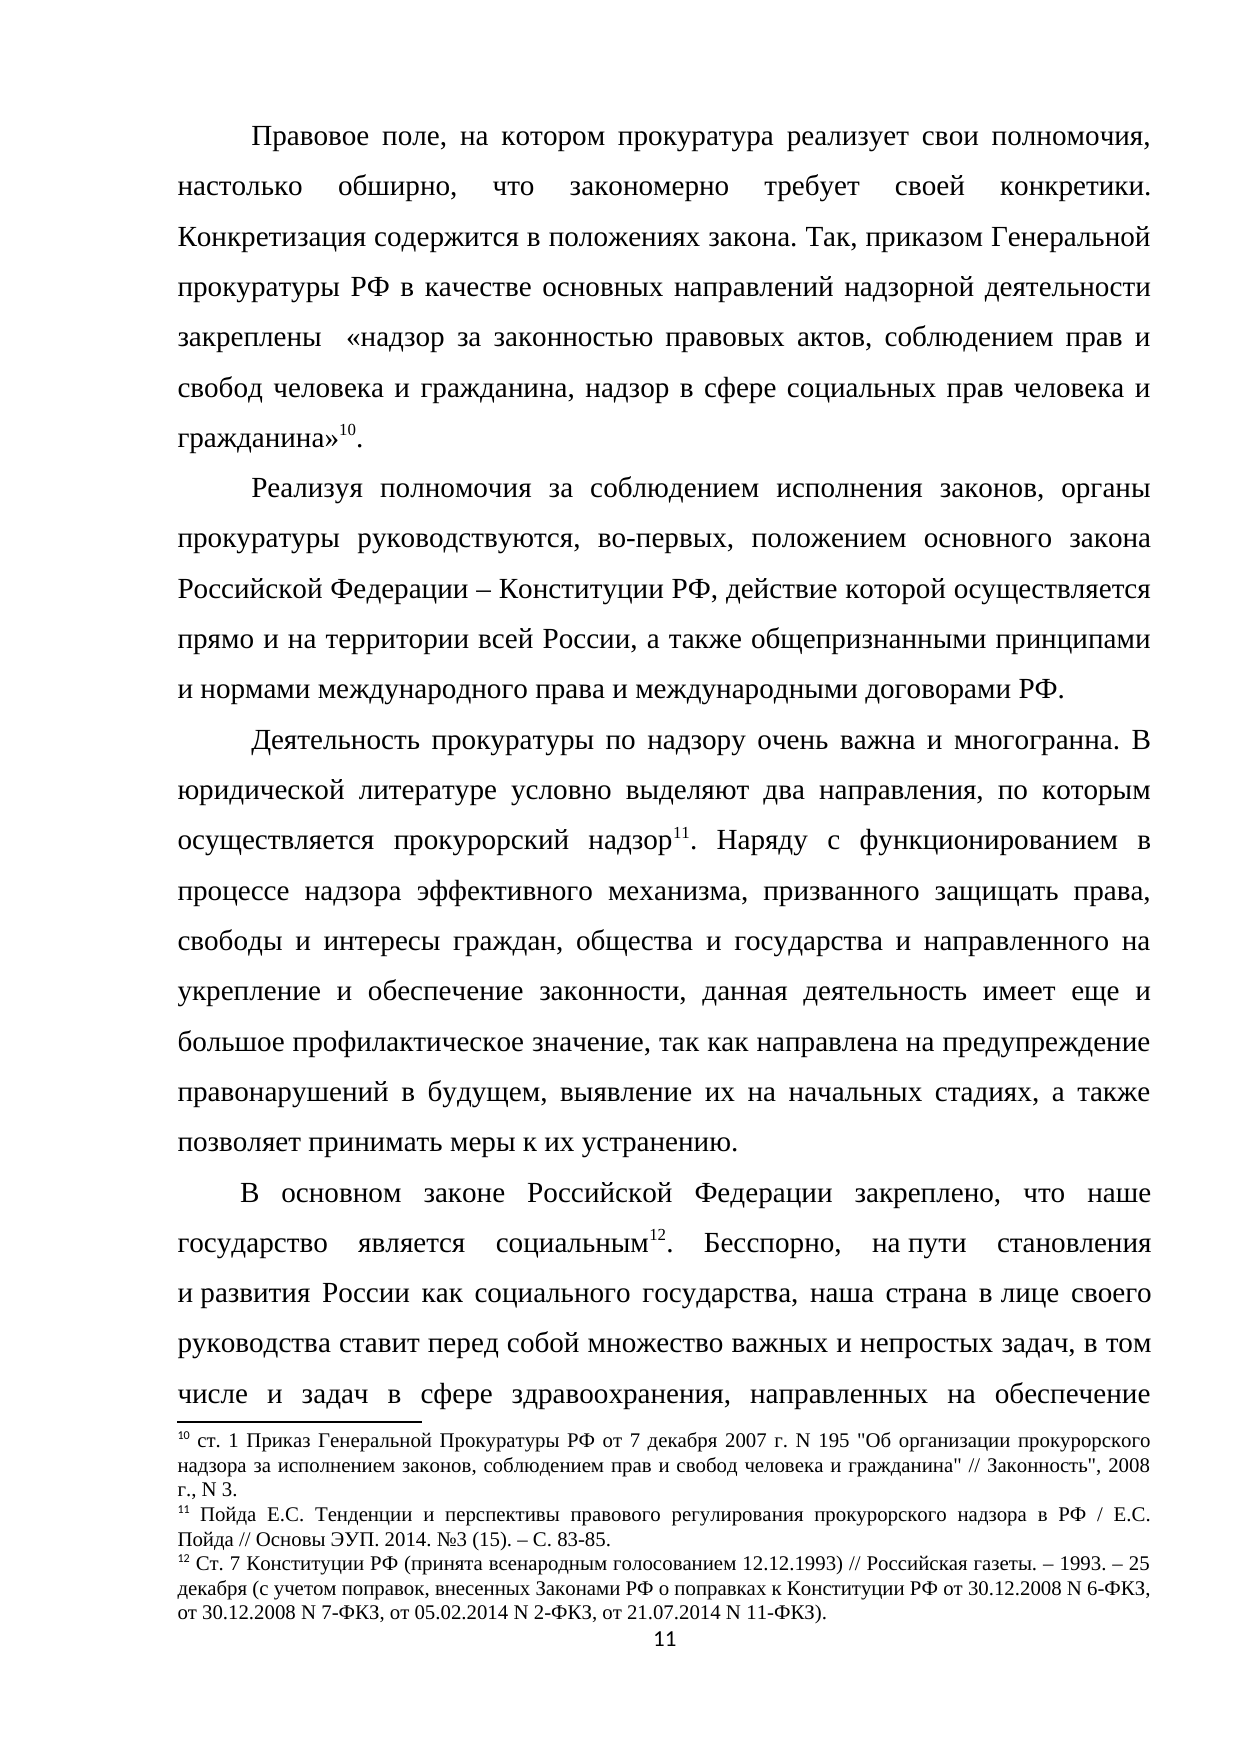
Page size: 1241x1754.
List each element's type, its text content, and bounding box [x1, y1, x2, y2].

text Правовое поле, на котором прокуратура реализует свои полномочия, настолько обширно, что закономерно требует своей конкретики. Конкретизация содержится в положениях закона. Так, приказом Генеральной прокуратуры РФ в качестве основных направлений надзорной деятельности закреплены «надзор за законностью правовых актов, соблюдением прав и свобод человека и гражданина, надзор в сфере социальных прав человека и гражданина». [177, 118, 1152, 453]
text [177, 1175, 1152, 1409]
text Деятельность прокуратуры по надзору очень важна и многогранна. В юридической литературе условно выделяют два направления, по которым осуществляется прокурорский надзор. Наряду с функционированием в процессе надзора эффективного механизма, призванного защищать права, свободы и интересы граждан, общества и государства и направленного на укрепление и обеспечение законности, данная деятельность имеет еще и большое профилактическое значение, так как направлена на предупреждение правонарушений в будущем, выявление их на начальных стадиях, а также позволяет принимать меры к их устранению. [177, 722, 1152, 1158]
text Реализуя полномочия за соблюдением исполнения законов, органы прокуратуры руководствуются, во-первых, положением основного закона Российской Федерации – Конституции РФ, действие которой осуществляется прямо и на территории всей России, а также общепризнанными принципами и нормами международного права и международными договорами РФ. [177, 470, 1152, 705]
